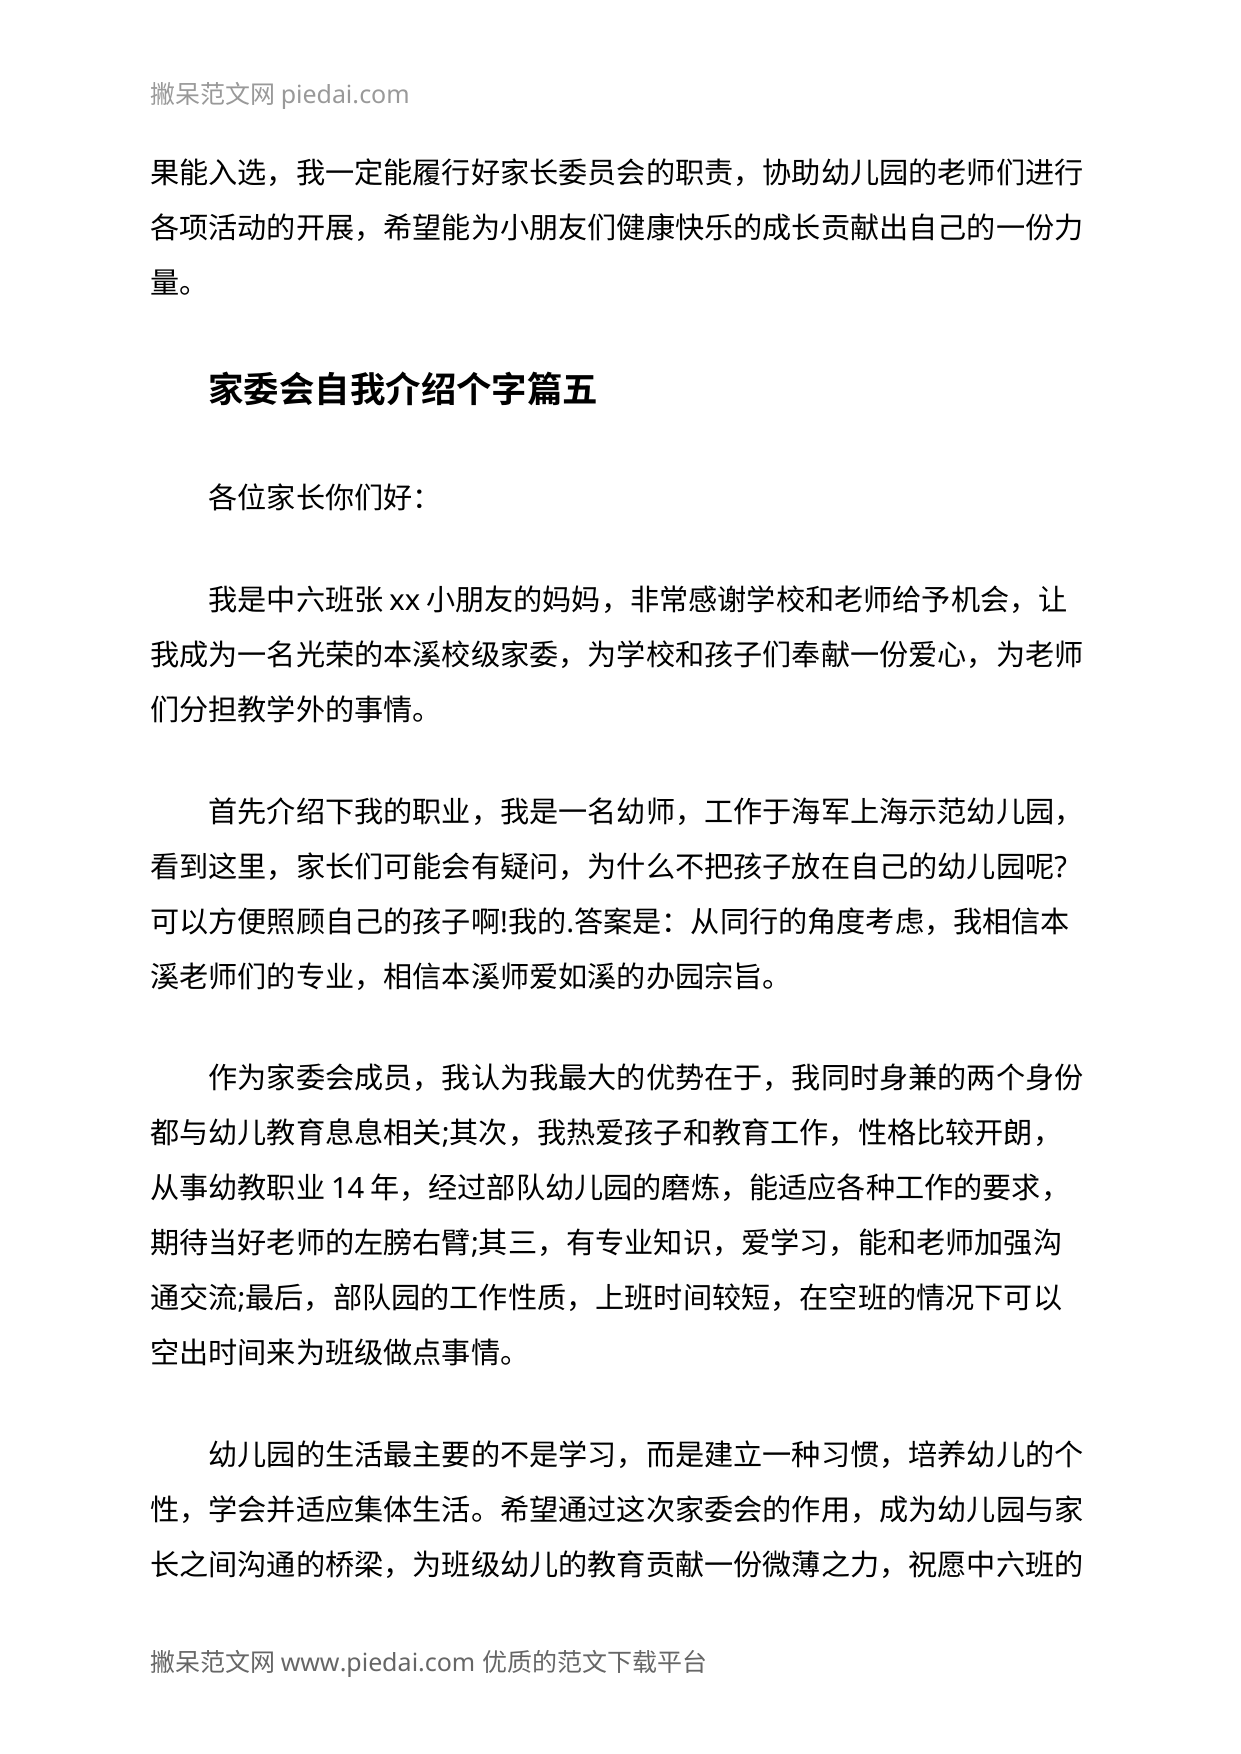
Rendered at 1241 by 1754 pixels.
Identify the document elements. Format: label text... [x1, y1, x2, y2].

text 我是中六班张xx小朋友的妈妈，非常感谢学校和老师给予机会，让我成为一名光荣的本溪校级家委，为学校和孩子们奉献一份爱心，为老师们分担教学外的事情。 [150, 577, 1090, 729]
text 作为家委会成员，我认为我最大的优势在于，我同时身兼的两个身份都与幼儿教育息息相关;其次，我热爱孩子和教育工作，性格比较开朗，从事幼教职业14年，经过部队幼儿园的磨炼，能适应各种工作的要求，期待当好老师的左膀右臂;其三，有专业知识，爱学习，能和老师加强沟通交流;最后，部队园的工作性质，上班时间较短，在空班的情况下可以空出时间来为班级做点事情。 [150, 1055, 1090, 1372]
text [150, 1432, 1090, 1584]
text 各位家长你们好： [150, 475, 1090, 517]
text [150, 150, 1090, 302]
text 首先介绍下我的职业，我是一名幼师，工作于海军上海示范幼儿园，看到这里，家长们可能会有疑问，为什么不把孩子放在自己的幼儿园呢?可以方便照顾自己的孩子啊!我的.答案是：从同行的角度考虑，我相信本溪老师们的专业，相信本溪师爱如溪的办园宗旨。 [150, 788, 1090, 996]
text 家委会自我介绍个字篇五 [150, 362, 1090, 413]
